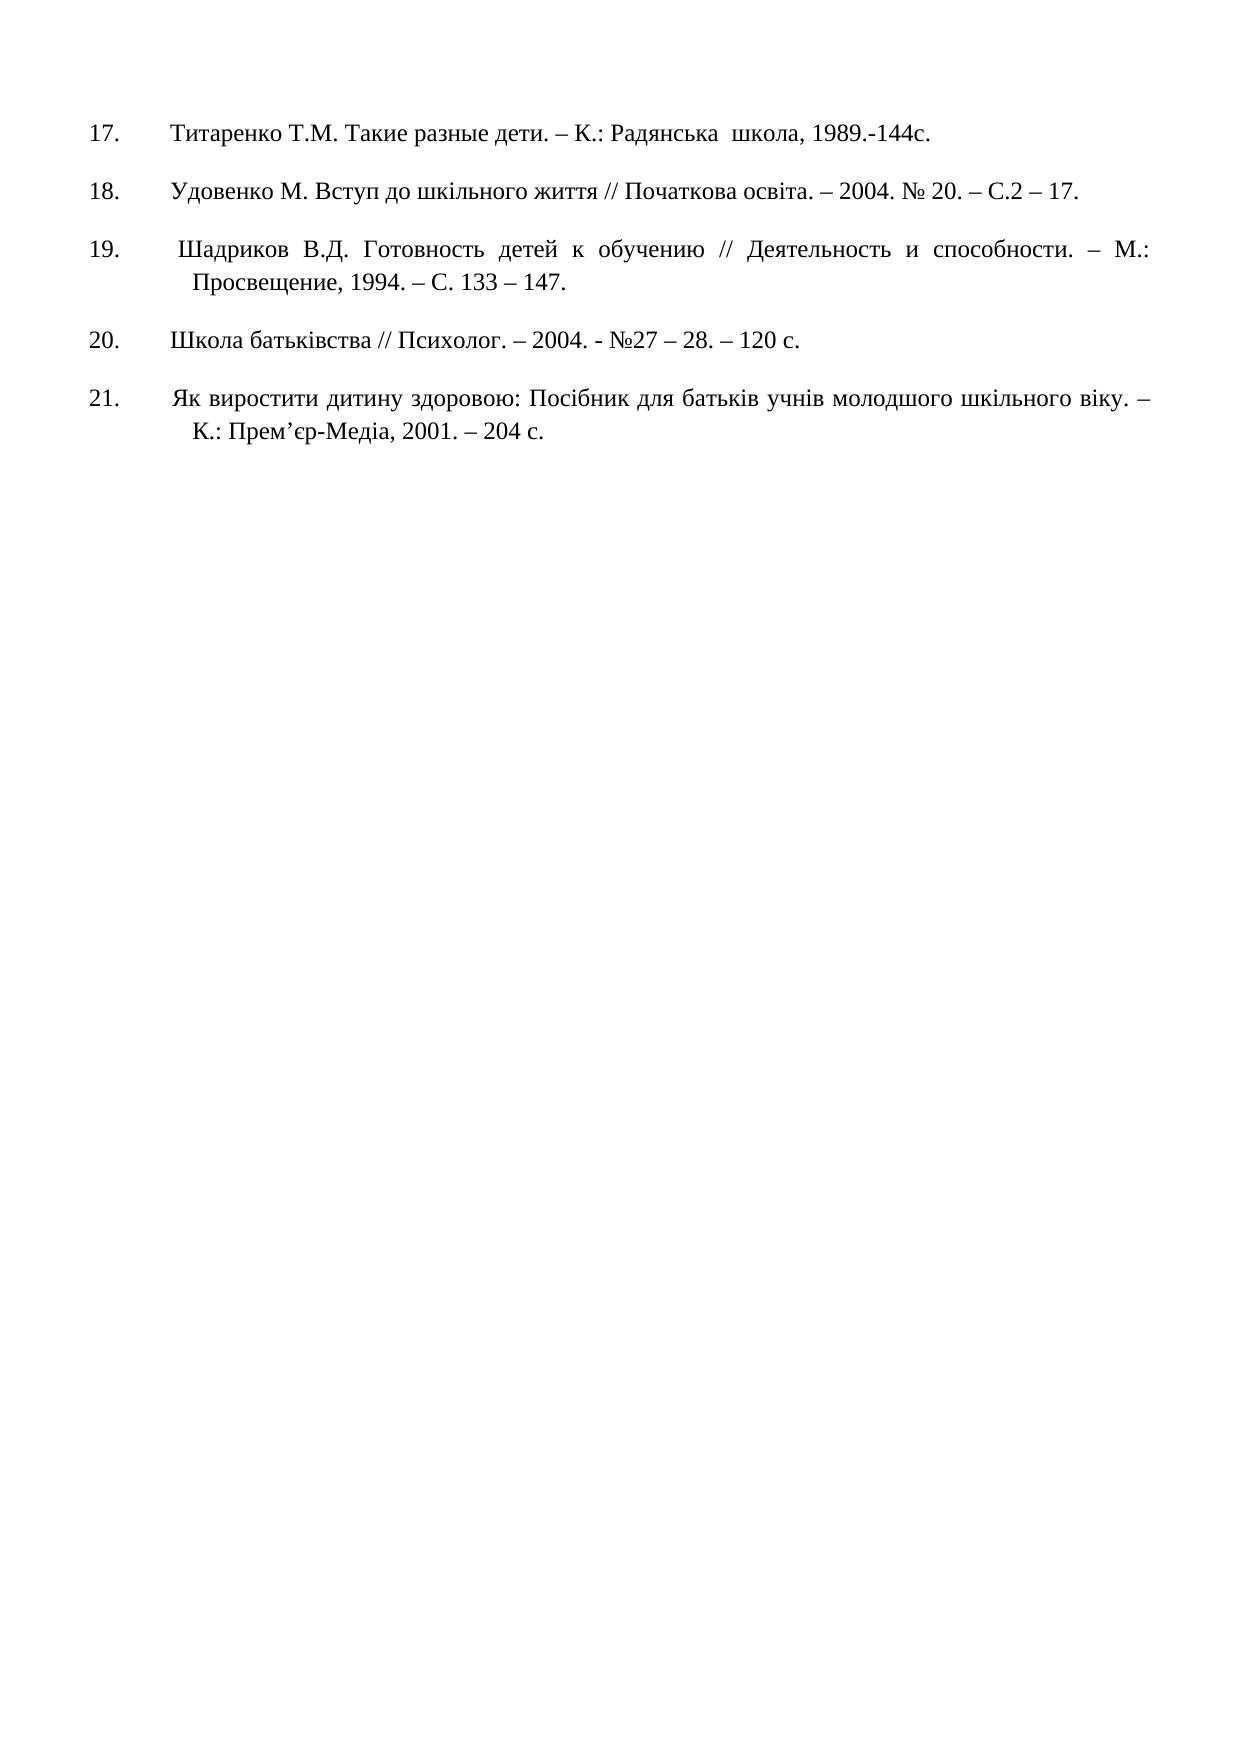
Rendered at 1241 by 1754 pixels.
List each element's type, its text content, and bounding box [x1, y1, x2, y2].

text 21. Як виростити дитину здоровою: Посібник для батьків учнів молодшого шкільного віку. – К.: Прем’єр-Медіа, 2001. – 204 с. [89, 383, 1152, 445]
text 20. Школа батьківства // Психолог. – 2004. - №27 – 28. – 120 с. [89, 325, 1152, 354]
text 17. Титаренко Т.М. Такие разные дети. – К.: Радянська школа, 1989.-144с. [89, 118, 1152, 147]
text 19. Шадриков В.Д. Готовность детей к обучению // Деятельность и способности. – М.: Просвещение, 1994. – С. 133 – 147. [89, 234, 1152, 296]
text 18. Удовенко М. Вступ до шкільного життя // Початкова освіта. – 2004. № 20. – С.2 – 17. [89, 176, 1152, 205]
